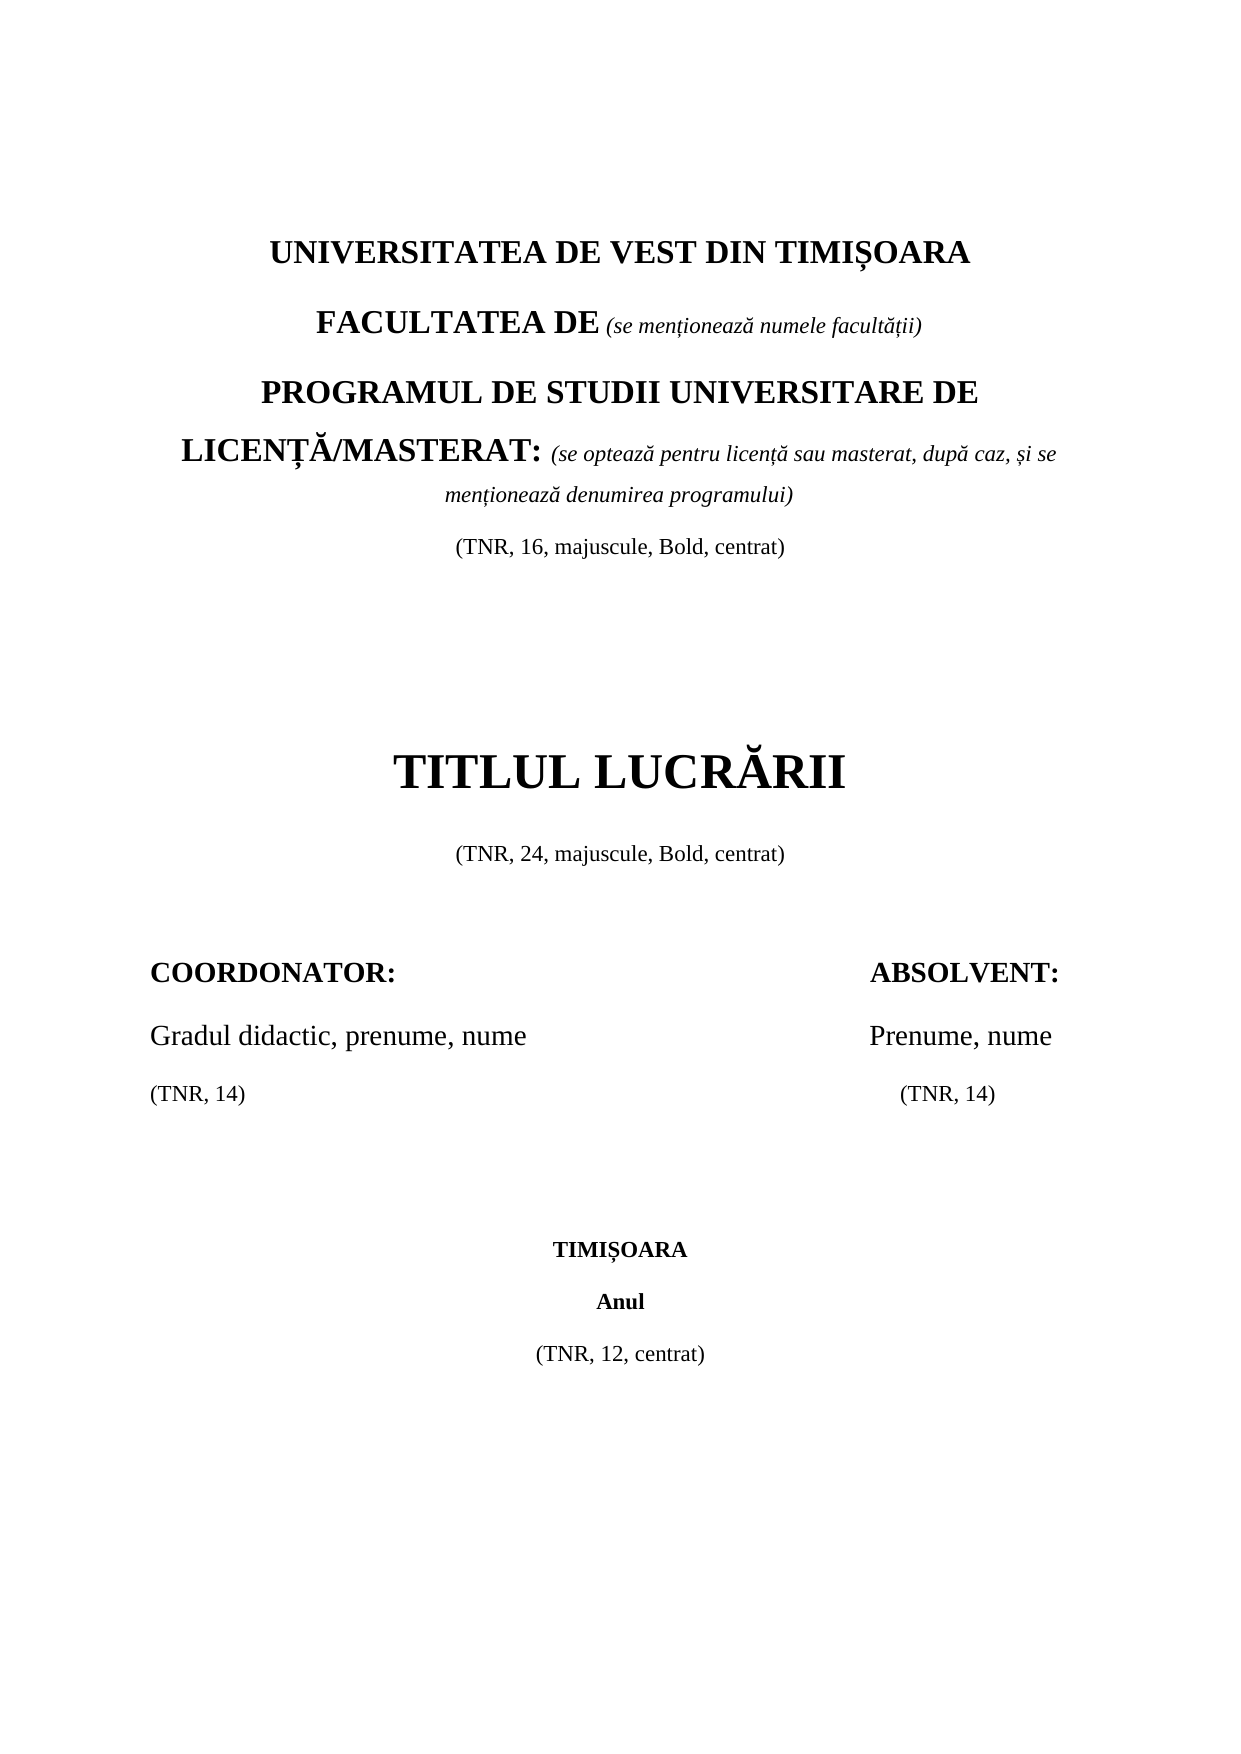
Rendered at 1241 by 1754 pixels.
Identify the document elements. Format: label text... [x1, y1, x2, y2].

text (TNR, 12, centrat) [150, 1340, 1090, 1367]
text Anul [150, 1288, 1090, 1315]
text COORDONATOR: ABSOLVENT: [150, 955, 1090, 988]
text TITLUL LUCRĂRII [150, 741, 1090, 799]
text PROGRAMUL DE STUDII UNIVERSITARE DE LICENȚĂ/MASTERAT: (se optează pentru licență sau masterat, după caz, și se menționează denumirea programului) [150, 372, 1090, 508]
text (TNR, 24, majuscule, Bold, centrat) [150, 840, 1090, 866]
text (TNR, 16, majuscule, Bold, centrat) [150, 533, 1090, 560]
text UNIVERSITATEA DE VEST DIN TIMIȘOARA [150, 232, 1090, 271]
text TIMIȘOARA [150, 1236, 1090, 1263]
text Gradul didactic, prenume, nume Prenume, nume [150, 1018, 1090, 1051]
text FACULTATEA DE (se menționează numele facultății) [150, 302, 1090, 341]
text (TNR, 14) (TNR, 14) [150, 1081, 1090, 1107]
